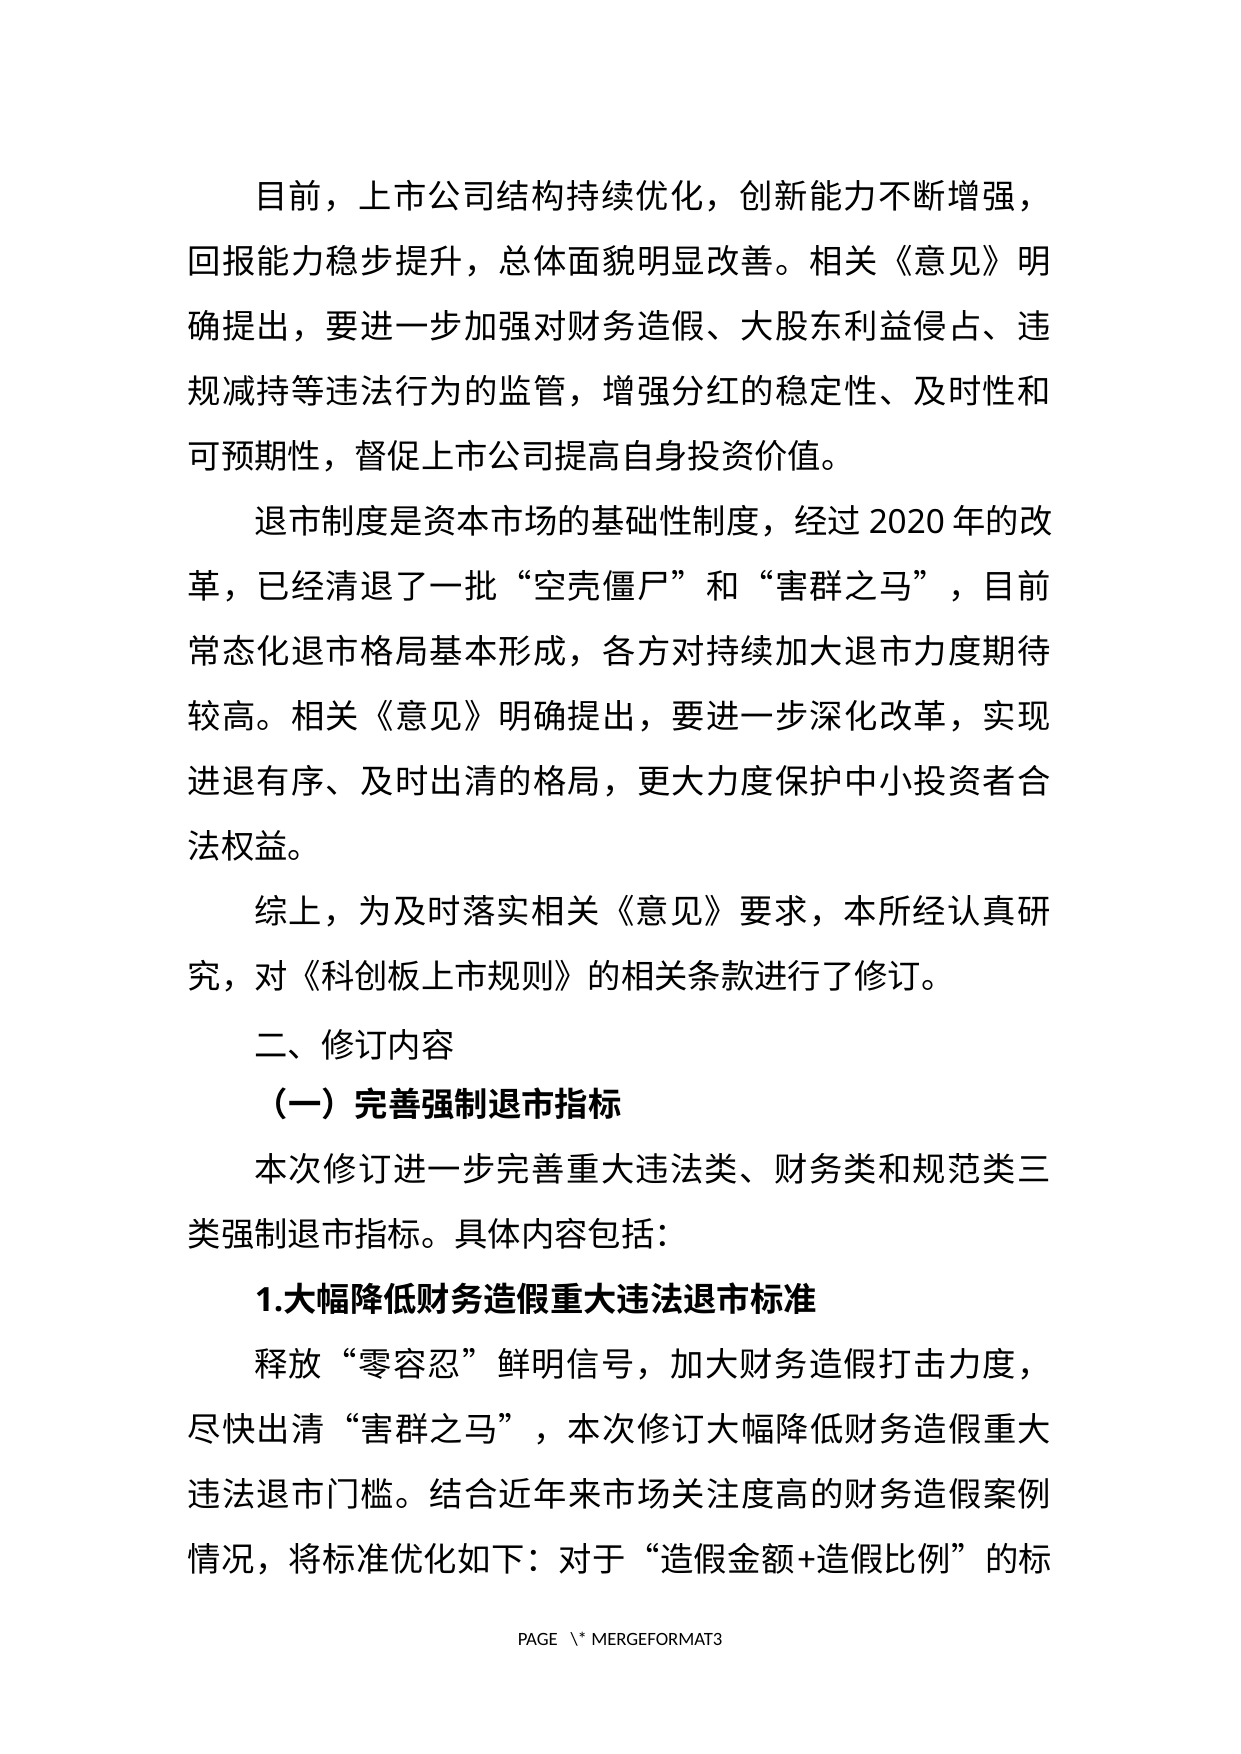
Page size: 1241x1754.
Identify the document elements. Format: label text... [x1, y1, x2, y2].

text 本次修订进一步完善重大违法类、财务类和规范类三类强制退市指标。具体内容包括： [187, 1134, 1053, 1264]
text （一）完善强制退市指标 [187, 1069, 1053, 1134]
text 二、修订内容 [187, 1007, 1053, 1069]
text 综上，为及时落实相关《意见》要求，本所经认真研究，对《科创板上市规则》的相关条款进行了修订。 [187, 877, 1053, 1007]
text 1.大幅降低财务造假重大违法退市标准 [187, 1264, 1053, 1329]
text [187, 1329, 1053, 1589]
text 退市制度是资本市场的基础性制度，经过2020年的改革，已经清退了一批“空壳僵尸”和“害群之马”，目前常态化退市格局基本形成，各方对持续加大退市力度期待较高。相关《意见》明确提出，要进一步深化改革，实现进退有序、及时出清的格局，更大力度保护中小投资者合法权益。 [187, 487, 1053, 877]
text 目前，上市公司结构持续优化，创新能力不断增强，回报能力稳步提升，总体面貌明显改善。相关《意见》明确提出，要进一步加强对财务造假、大股东利益侵占、违规减持等违法行为的监管，增强分红的稳定性、及时性和可预期性，督促上市公司提高自身投资价值。 [187, 162, 1053, 487]
